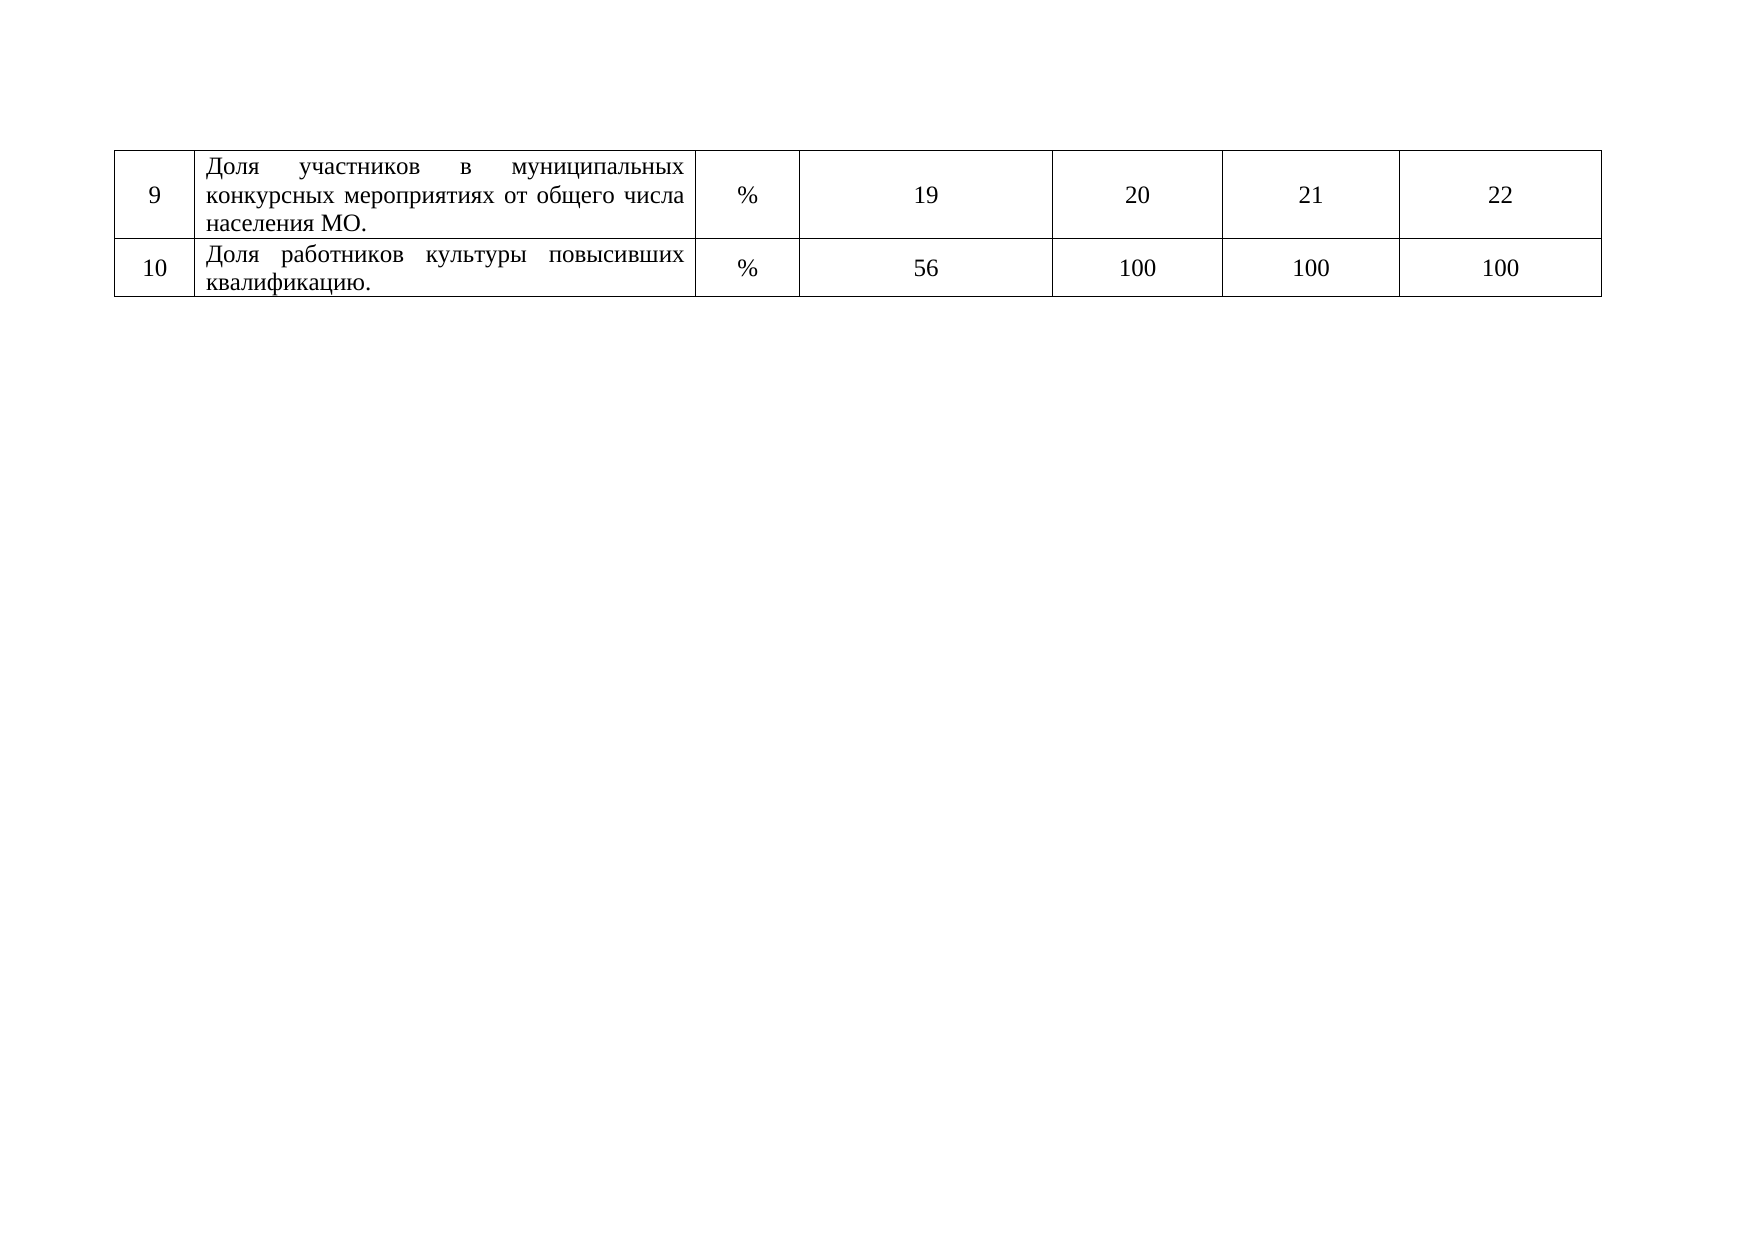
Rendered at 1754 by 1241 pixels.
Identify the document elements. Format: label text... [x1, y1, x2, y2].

table_cell Доля работников культуры повысивших квалификацию. [195, 239, 695, 296]
table_cell 100 [1400, 239, 1601, 296]
table_cell 20 [1053, 151, 1222, 238]
table_cell 56 [800, 239, 1052, 296]
table_cell 22 [1400, 151, 1601, 238]
table_cell % [696, 151, 799, 238]
table_cell % [696, 239, 799, 296]
table_cell Доля участников в муниципальных конкурсных мероприятиях от общего числа населения МО. [195, 151, 695, 238]
table_cell 10 [115, 239, 194, 296]
table_cell 100 [1053, 239, 1222, 296]
table_cell 21 [1223, 151, 1399, 238]
table_cell 19 [800, 151, 1052, 238]
table_cell 100 [1223, 239, 1399, 296]
table_cell 9 [115, 151, 194, 238]
